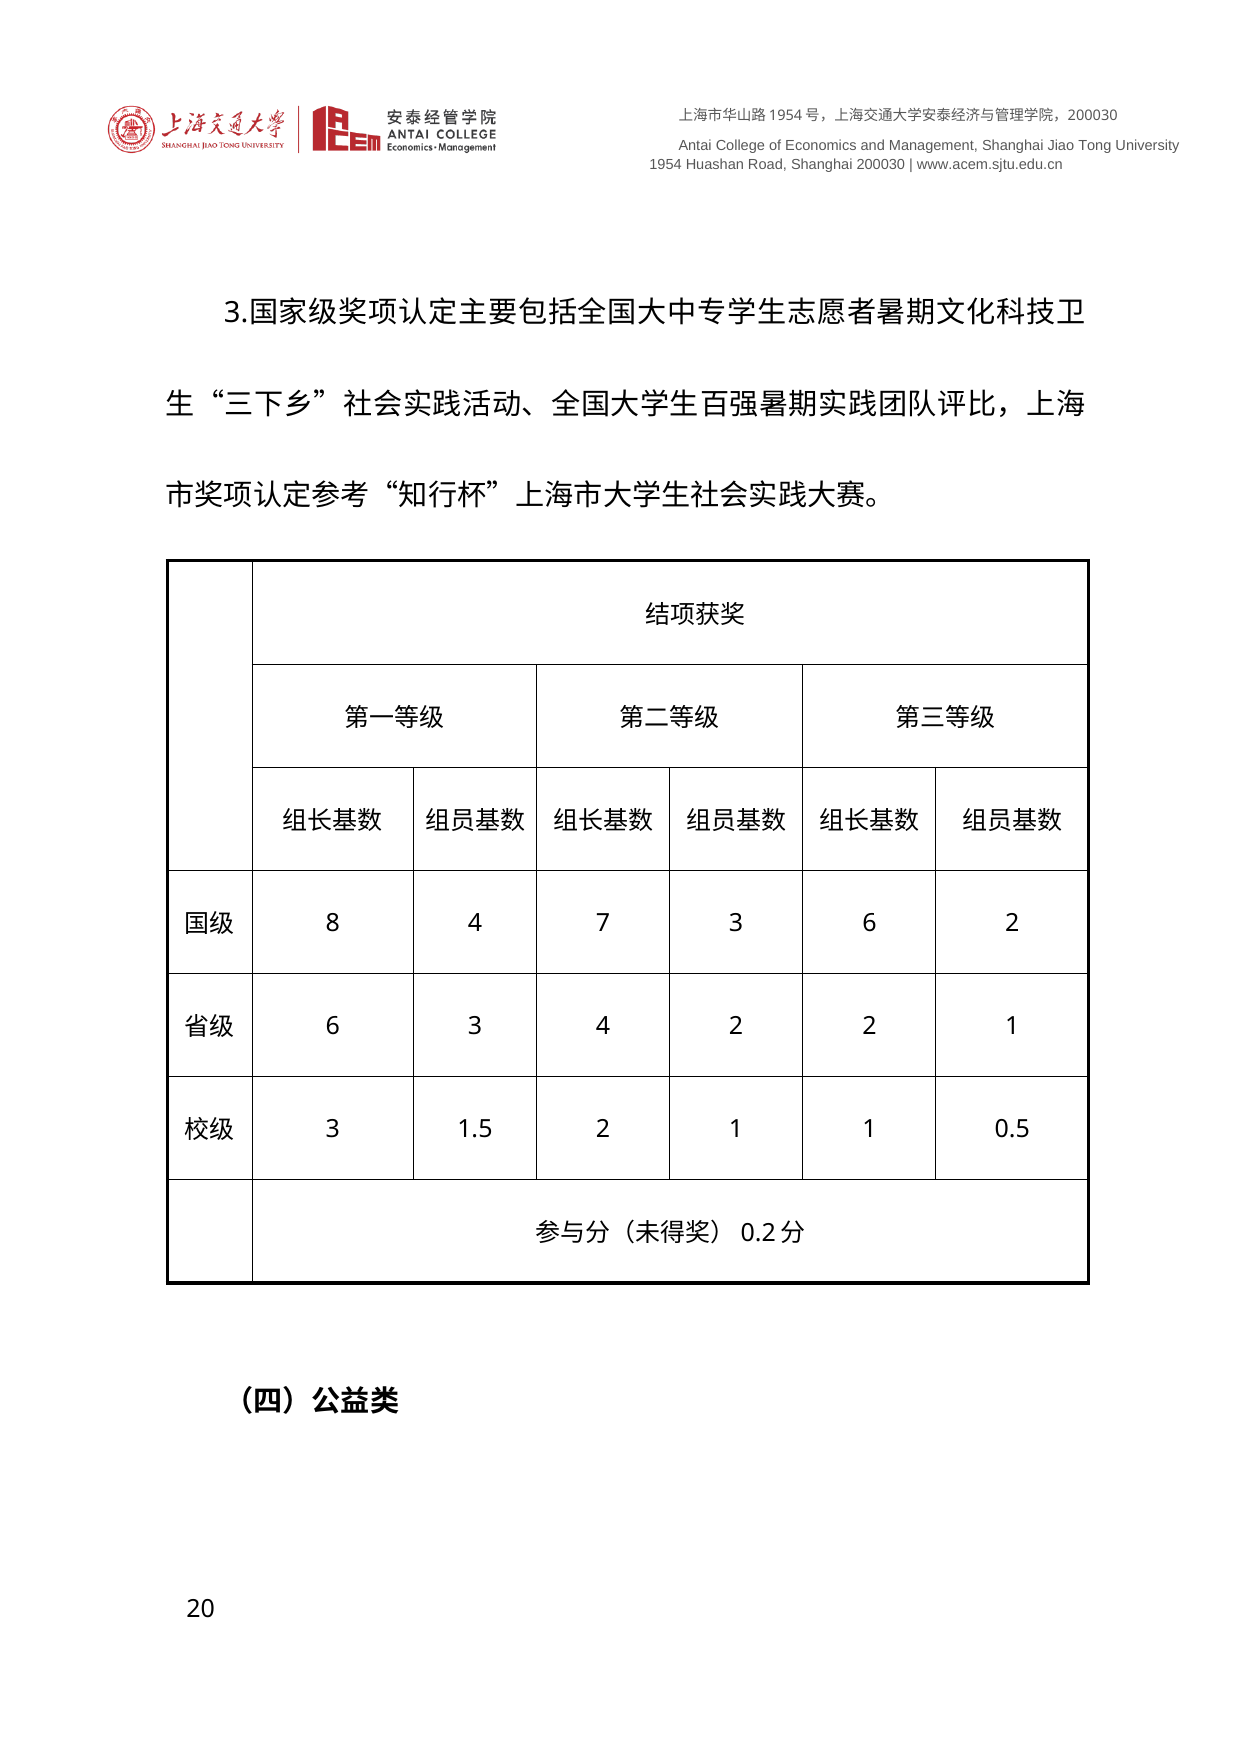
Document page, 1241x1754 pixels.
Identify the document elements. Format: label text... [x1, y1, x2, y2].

table_cell 组长基数 [537, 768, 669, 870]
table_cell 4 [537, 974, 669, 1076]
table_cell 4 [414, 871, 536, 973]
table_cell 组长基数 [803, 768, 935, 870]
table_cell 组员基数 [414, 768, 536, 870]
subtitle （四）公益类 [165, 1364, 1087, 1432]
table_cell 第三等级 [803, 665, 1087, 767]
table_cell 组长基数 [253, 768, 413, 870]
table_cell 2 [803, 974, 935, 1076]
text 3.国家级奖项认定主要包括全国大中专学生志愿者暑期文化科技卫生“三下乡”社会实践活动、全国大学生百强暑期实践团队评比，上海市奖项认定参考“知行杯”上海市大学生社会实践大赛。 [165, 276, 1087, 527]
table_cell 3 [670, 871, 802, 973]
table_cell 参与分（未得奖） 0.2分 [253, 1180, 1087, 1281]
table_cell 组员基数 [936, 768, 1087, 870]
table_cell 2 [670, 974, 802, 1076]
table_cell 7 [537, 871, 669, 973]
table_cell 第二等级 [537, 665, 802, 767]
table_cell 6 [253, 974, 413, 1076]
table_cell 省级 [169, 974, 252, 1076]
table_cell 2 [537, 1077, 669, 1178]
table_cell [169, 1180, 252, 1281]
table_cell 组员基数 [670, 768, 802, 870]
table_cell 第一等级 [253, 665, 536, 767]
table_cell 1 [803, 1077, 935, 1178]
picture [99, 99, 529, 177]
table_cell 校级 [169, 1077, 252, 1178]
table_cell 0.5 [936, 1077, 1087, 1178]
table_cell 1.5 [414, 1077, 536, 1178]
table_cell 3 [414, 974, 536, 1076]
table_cell 8 [253, 871, 413, 973]
table_header [169, 562, 252, 870]
table_cell 3 [253, 1077, 413, 1178]
table_cell 1 [670, 1077, 802, 1178]
table_cell 6 [803, 871, 935, 973]
table_cell 2 [936, 871, 1087, 973]
table_cell 1 [936, 974, 1087, 1076]
table_cell 国级 [169, 871, 252, 973]
table_header 结项获奖 [253, 562, 1087, 664]
